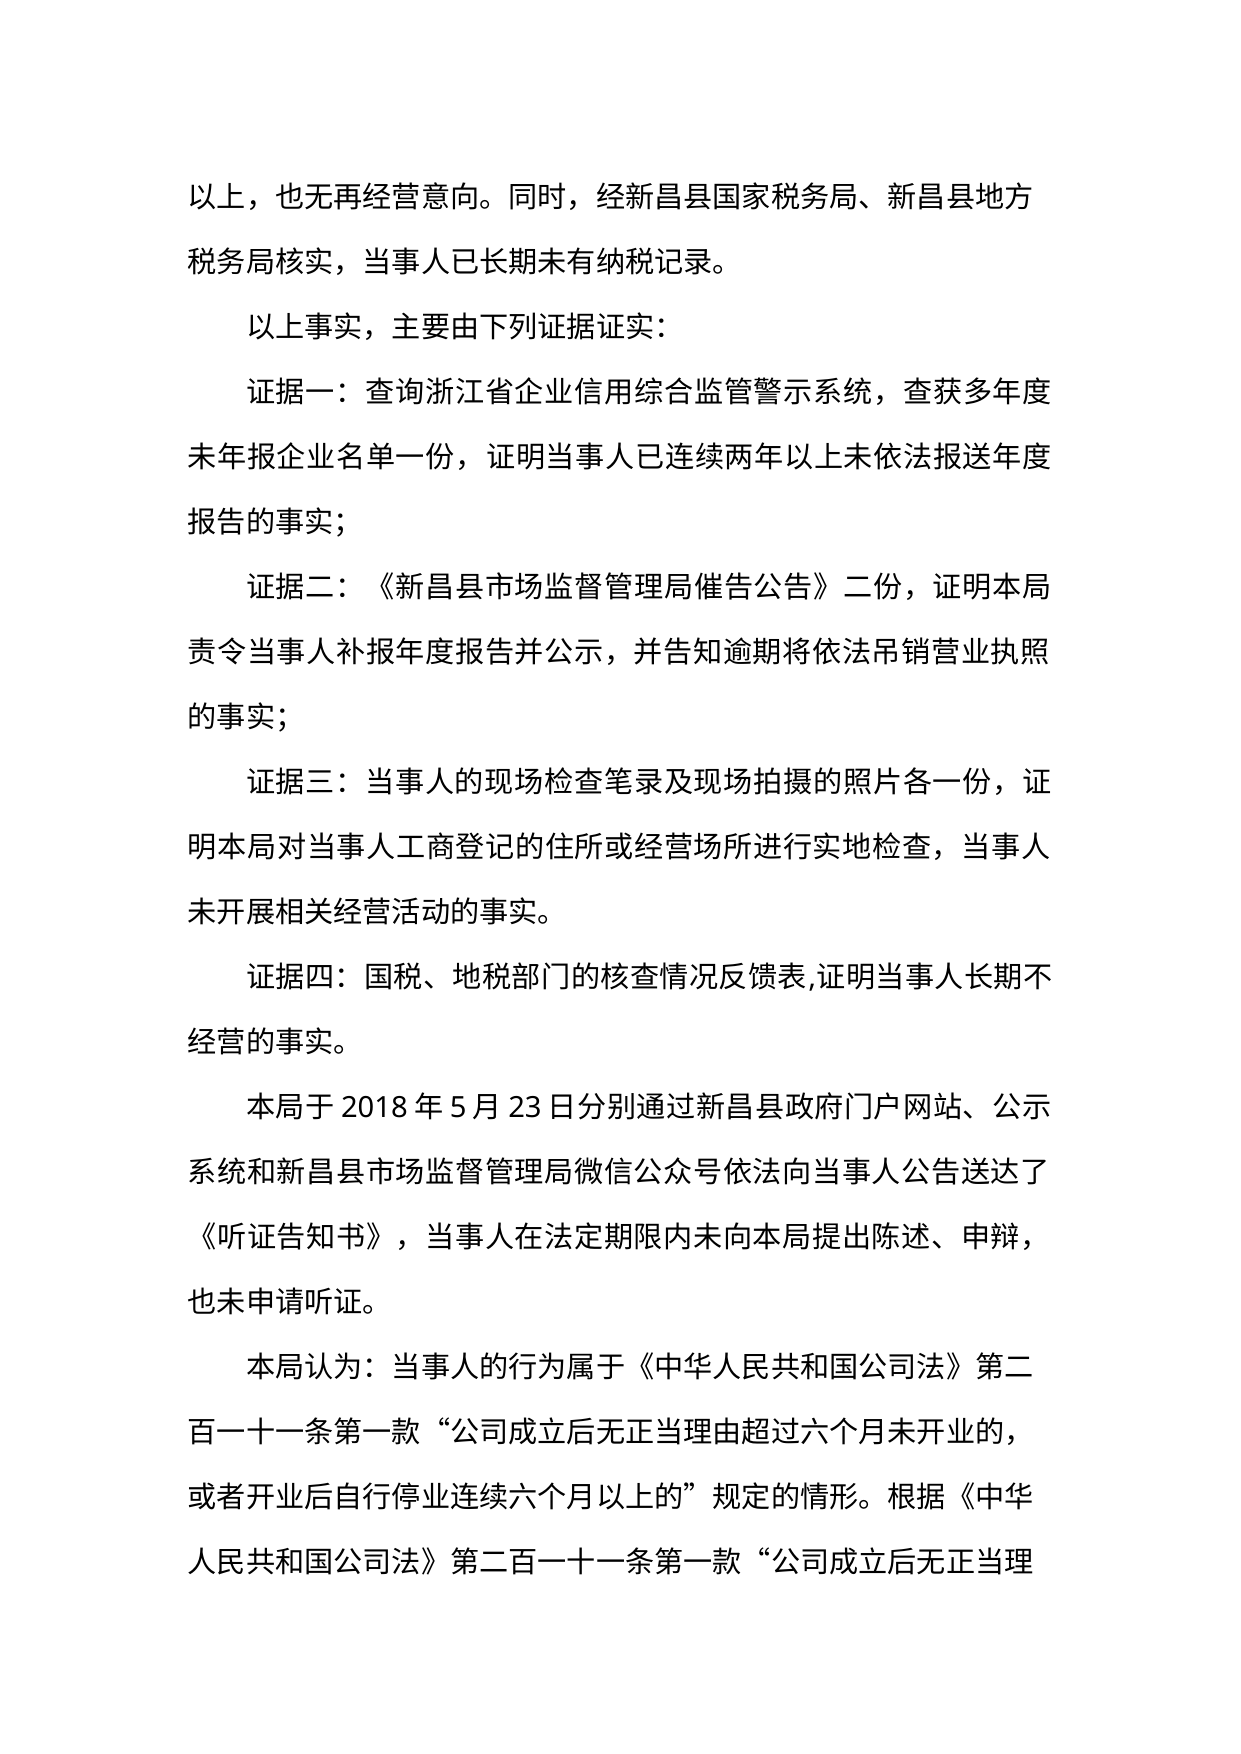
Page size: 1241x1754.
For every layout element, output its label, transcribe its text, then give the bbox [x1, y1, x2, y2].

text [187, 1332, 1053, 1592]
text 证据一：查询浙江省企业信用综合监管警示系统，查获多年度未年报企业名单一份，证明当事人已连续两年以上未依法报送年度报告的事实； [187, 357, 1053, 552]
text 以上事实，主要由下列证据证实： [187, 292, 1053, 357]
text 本局于2018年5月23日分别通过新昌县政府门户网站、公示系统和新昌县市场监督管理局微信公众号依法向当事人公告送达了《听证告知书》，当事人在法定期限内未向本局提出陈述、申辩，也未申请听证。 [187, 1072, 1053, 1332]
text 证据三：当事人的现场检查笔录及现场拍摄的照片各一份，证明本局对当事人工商登记的住所或经营场所进行实地检查，当事人未开展相关经营活动的事实。 [187, 747, 1053, 942]
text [187, 162, 1053, 292]
text 证据四：国税、地税部门的核查情况反馈表,证明当事人长期不经营的事实。 [187, 942, 1053, 1072]
text 证据二：《新昌县市场监督管理局催告公告》二份，证明本局责令当事人补报年度报告并公示，并告知逾期将依法吊销营业执照的事实； [187, 552, 1053, 747]
